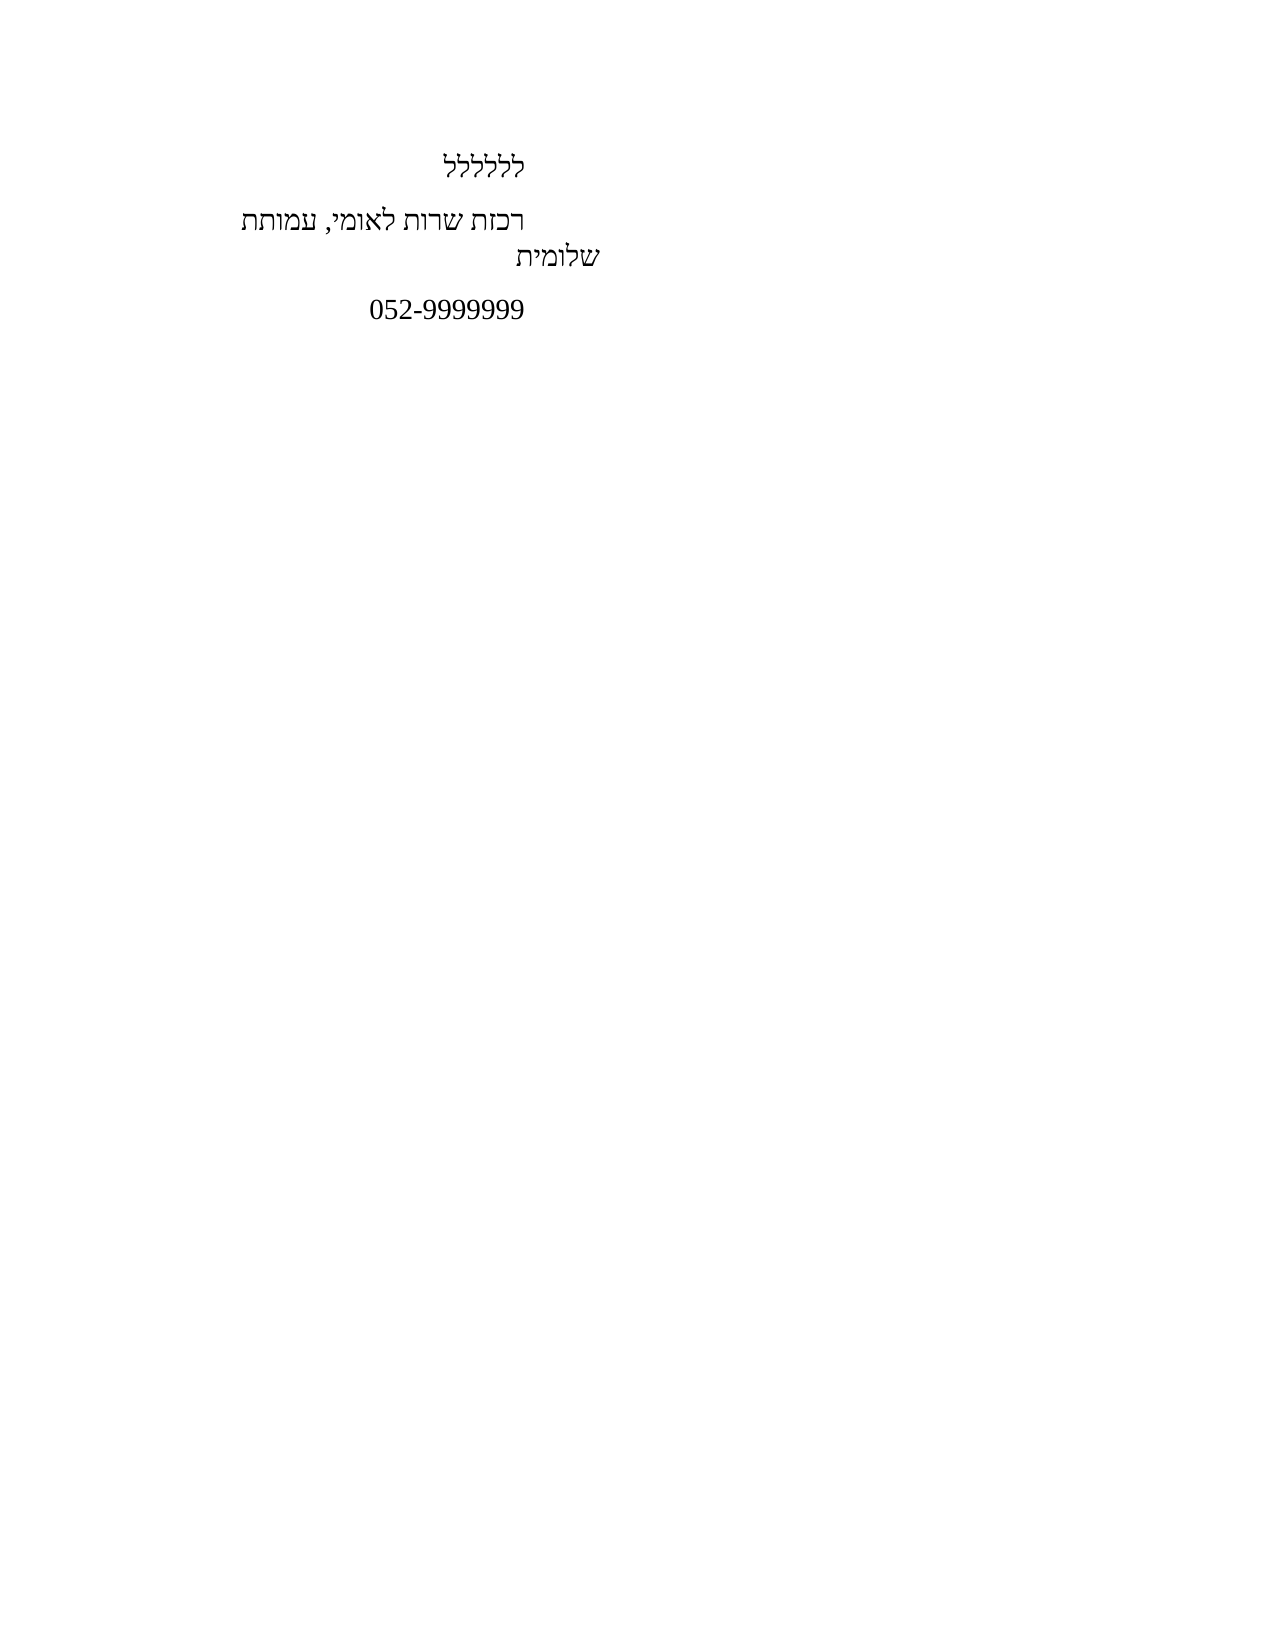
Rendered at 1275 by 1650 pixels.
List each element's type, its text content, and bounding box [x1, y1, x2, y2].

text 052-9999999 [150, 292, 600, 398]
text רכזת שרות לאומי, עמותת שלומית [150, 203, 600, 272]
text לללללל [150, 150, 600, 183]
